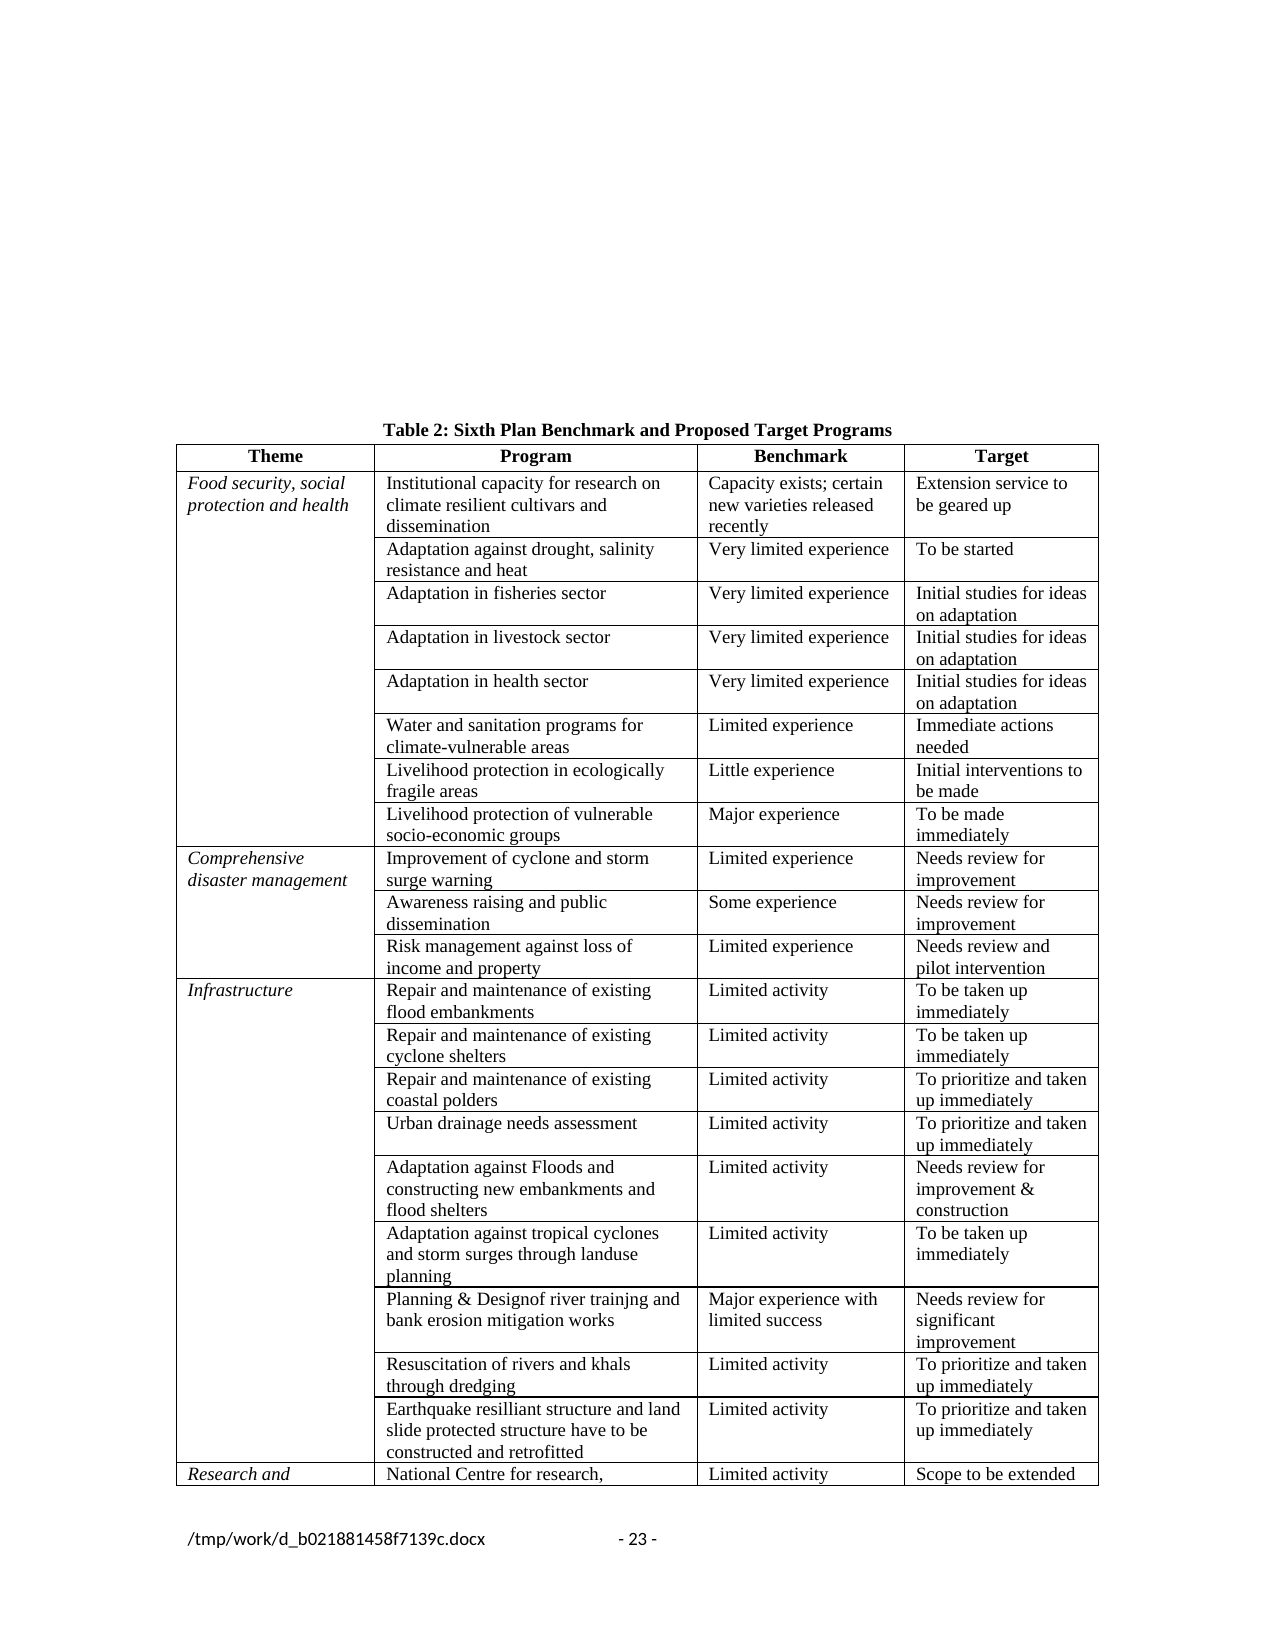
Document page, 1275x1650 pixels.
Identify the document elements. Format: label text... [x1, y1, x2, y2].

table_cell Adaptation in fisheries sector [375, 582, 697, 625]
table_cell To be taken up immediately [905, 1024, 1098, 1067]
table_cell Initial studies for ideas on adaptation [905, 670, 1098, 713]
table_cell Institutional capacity for research on climate resilient cultivars and dissemination [375, 472, 697, 537]
table_cell Livelihood protection of vulnerable socio-economic groups [375, 803, 697, 846]
table_cell Planning & Designof river trainjng and bank erosion mitigation works [375, 1288, 697, 1352]
text Table 2: Sixth Plan Benchmark and Proposed Target Programs [187, 419, 1087, 441]
table_cell Limited activity [698, 1068, 904, 1111]
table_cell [177, 1463, 374, 1485]
table_cell Limited activity [698, 1112, 904, 1155]
table_cell Limited activity [698, 979, 904, 1022]
table_cell Extension service to be geared up [905, 472, 1098, 537]
table_cell Risk management against loss of income and property [375, 935, 697, 978]
table_cell Initial studies for ideas on adaptation [905, 582, 1098, 625]
table_cell Very limited experience [698, 538, 904, 581]
table_cell To be started [905, 538, 1098, 581]
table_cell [905, 1463, 1098, 1485]
table_cell Needs review and pilot intervention [905, 935, 1098, 978]
table_cell To be made immediately [905, 803, 1098, 846]
table_cell Initial studies for ideas on adaptation [905, 626, 1098, 669]
table_cell Limited activity [698, 1222, 904, 1286]
table_cell To prioritize and taken up immediately [905, 1112, 1098, 1155]
table_cell To be taken up immediately [905, 979, 1098, 1022]
table_cell Major experience with limited success [698, 1288, 904, 1352]
table_cell Limited experience [698, 847, 904, 890]
table_cell Awareness raising and public dissemination [375, 891, 697, 934]
table_cell Limited activity [698, 1024, 904, 1067]
table_cell Comprehensive disaster management [177, 847, 374, 978]
table_cell Adaptation in livestock sector [375, 626, 697, 669]
table_cell Repair and maintenance of existing cyclone shelters [375, 1024, 697, 1067]
table_cell Resuscitation of rivers and khals through dredging [375, 1353, 697, 1396]
table_cell To be taken up immediately [905, 1222, 1098, 1286]
table_cell Limited experience [698, 714, 904, 757]
table_cell Improvement of cyclone and storm surge warning [375, 847, 697, 890]
table_header Theme [177, 445, 374, 471]
table_cell Limited activity [698, 1156, 904, 1221]
table_cell Needs review for significant improvement [905, 1288, 1098, 1352]
table_cell Earthquake resilliant structure and land slide protected structure have to be constructed and retrofitted [375, 1398, 697, 1462]
table_cell To prioritize and taken up immediately [905, 1398, 1098, 1462]
table_cell To prioritize and taken up immediately [905, 1068, 1098, 1111]
table_header Target [905, 445, 1098, 471]
table_header Benchmark [698, 445, 904, 471]
table_cell Limited activity [698, 1353, 904, 1396]
table_header Program [375, 445, 697, 471]
table_cell Immediate actions needed [905, 714, 1098, 757]
table_cell Limited activity [698, 1463, 904, 1485]
table_cell Adaptation in health sector [375, 670, 697, 713]
table_cell Very limited experience [698, 670, 904, 713]
table_cell Adaptation against Floods and constructing new embankments and flood shelters [375, 1156, 697, 1221]
table_cell Repair and maintenance of existing coastal polders [375, 1068, 697, 1111]
table_cell Very limited experience [698, 582, 904, 625]
table_cell Some experience [698, 891, 904, 934]
table_cell Capacity exists; certain new varieties released recently [698, 472, 904, 537]
table_cell Little experience [698, 759, 904, 802]
table_cell Needs review for improvement & construction [905, 1156, 1098, 1221]
table_cell Adaptation against tropical cyclones and storm surges through landuse planning [375, 1222, 697, 1286]
table_cell Limited experience [698, 935, 904, 978]
table_cell Very limited experience [698, 626, 904, 669]
table_cell Urban drainage needs assessment [375, 1112, 697, 1155]
table_cell Water and sanitation programs for climate-vulnerable areas [375, 714, 697, 757]
table_cell Needs review for improvement [905, 847, 1098, 890]
table_cell Limited activity [698, 1398, 904, 1462]
table_cell Infrastructure [177, 979, 374, 1462]
table_cell Repair and maintenance of existing flood embankments [375, 979, 697, 1022]
table_cell To prioritize and taken up immediately [905, 1353, 1098, 1396]
table_cell Major experience [698, 803, 904, 846]
table_cell Adaptation against drought, salinity resistance and heat [375, 538, 697, 581]
table_cell Initial interventions to be made [905, 759, 1098, 802]
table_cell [375, 1463, 697, 1485]
table_cell Livelihood protection in ecologically fragile areas [375, 759, 697, 802]
table_cell Needs review for improvement [905, 891, 1098, 934]
table_cell Food security, social protection and health [177, 472, 374, 846]
